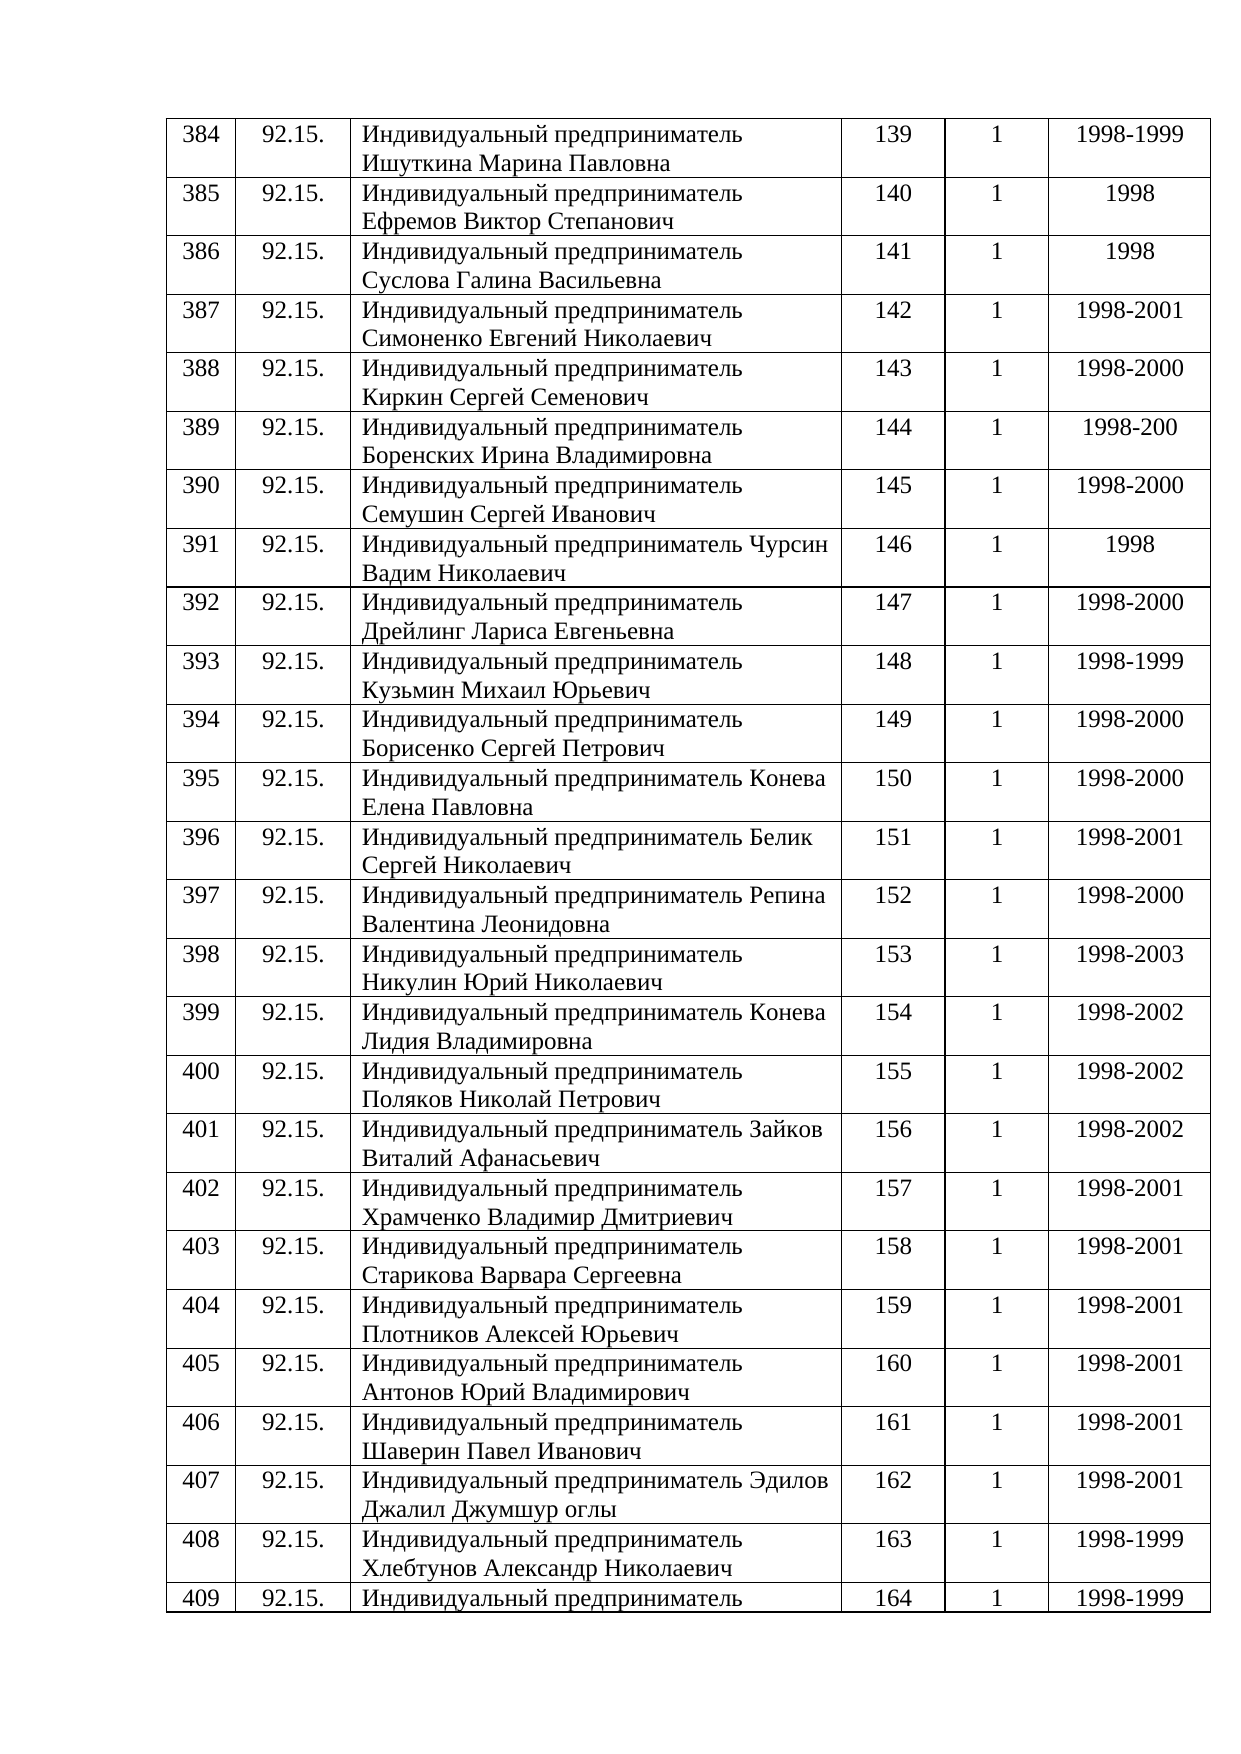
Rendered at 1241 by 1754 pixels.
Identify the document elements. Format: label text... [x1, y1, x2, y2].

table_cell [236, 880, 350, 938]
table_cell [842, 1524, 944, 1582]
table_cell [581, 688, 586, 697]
table_cell 142 [842, 295, 944, 352]
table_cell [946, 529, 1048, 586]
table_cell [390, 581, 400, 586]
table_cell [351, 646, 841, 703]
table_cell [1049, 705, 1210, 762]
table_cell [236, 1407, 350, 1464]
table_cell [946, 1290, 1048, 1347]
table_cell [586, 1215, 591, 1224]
table_cell 1 [946, 295, 1048, 352]
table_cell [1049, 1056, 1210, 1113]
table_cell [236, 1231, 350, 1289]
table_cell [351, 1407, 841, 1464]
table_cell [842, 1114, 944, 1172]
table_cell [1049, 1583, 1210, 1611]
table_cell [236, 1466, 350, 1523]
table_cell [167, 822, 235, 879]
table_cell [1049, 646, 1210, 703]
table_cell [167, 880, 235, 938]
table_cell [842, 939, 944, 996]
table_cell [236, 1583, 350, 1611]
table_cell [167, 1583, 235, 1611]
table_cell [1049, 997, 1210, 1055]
table_cell Индивидуальный предприниматель Симоненко Евгений Николаевич [351, 295, 841, 352]
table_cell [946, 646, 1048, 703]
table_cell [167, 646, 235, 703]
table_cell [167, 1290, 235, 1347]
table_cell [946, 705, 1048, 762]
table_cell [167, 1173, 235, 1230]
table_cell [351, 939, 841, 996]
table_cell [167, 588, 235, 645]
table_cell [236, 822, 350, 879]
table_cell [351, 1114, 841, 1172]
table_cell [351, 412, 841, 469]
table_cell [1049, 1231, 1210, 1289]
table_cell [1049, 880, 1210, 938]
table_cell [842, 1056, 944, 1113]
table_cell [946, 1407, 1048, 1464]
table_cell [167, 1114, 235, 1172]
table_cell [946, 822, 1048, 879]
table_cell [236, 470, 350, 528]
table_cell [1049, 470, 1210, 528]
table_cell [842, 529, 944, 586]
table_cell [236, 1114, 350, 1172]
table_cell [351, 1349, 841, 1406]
table_cell 139 [842, 119, 944, 177]
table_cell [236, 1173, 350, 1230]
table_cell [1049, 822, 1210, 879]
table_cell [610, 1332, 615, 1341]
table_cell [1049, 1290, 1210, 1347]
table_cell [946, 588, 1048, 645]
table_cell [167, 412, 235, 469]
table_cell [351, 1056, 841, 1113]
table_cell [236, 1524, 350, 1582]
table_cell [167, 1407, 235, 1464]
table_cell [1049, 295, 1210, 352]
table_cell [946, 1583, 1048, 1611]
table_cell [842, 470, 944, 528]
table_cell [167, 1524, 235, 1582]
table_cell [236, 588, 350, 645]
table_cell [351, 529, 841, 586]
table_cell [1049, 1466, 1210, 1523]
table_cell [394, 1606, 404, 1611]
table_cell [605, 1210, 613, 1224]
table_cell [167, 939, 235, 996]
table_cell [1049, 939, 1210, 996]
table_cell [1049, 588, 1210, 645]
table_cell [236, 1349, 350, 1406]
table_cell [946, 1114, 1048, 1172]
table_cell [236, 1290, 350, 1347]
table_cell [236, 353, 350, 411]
table_cell 92.15. [236, 295, 350, 352]
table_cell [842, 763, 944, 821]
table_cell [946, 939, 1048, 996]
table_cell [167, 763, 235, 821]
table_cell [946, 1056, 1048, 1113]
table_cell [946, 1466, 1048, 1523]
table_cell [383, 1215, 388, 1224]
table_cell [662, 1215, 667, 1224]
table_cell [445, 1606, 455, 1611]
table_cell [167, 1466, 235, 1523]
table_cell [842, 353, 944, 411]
table_cell 1 [946, 119, 1048, 177]
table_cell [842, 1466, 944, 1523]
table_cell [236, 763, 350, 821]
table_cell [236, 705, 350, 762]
table_cell 140 [842, 178, 944, 235]
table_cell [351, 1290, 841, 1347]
table_cell 1998-1999 [1049, 119, 1210, 177]
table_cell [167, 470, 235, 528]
table_cell 92.15. [236, 178, 350, 235]
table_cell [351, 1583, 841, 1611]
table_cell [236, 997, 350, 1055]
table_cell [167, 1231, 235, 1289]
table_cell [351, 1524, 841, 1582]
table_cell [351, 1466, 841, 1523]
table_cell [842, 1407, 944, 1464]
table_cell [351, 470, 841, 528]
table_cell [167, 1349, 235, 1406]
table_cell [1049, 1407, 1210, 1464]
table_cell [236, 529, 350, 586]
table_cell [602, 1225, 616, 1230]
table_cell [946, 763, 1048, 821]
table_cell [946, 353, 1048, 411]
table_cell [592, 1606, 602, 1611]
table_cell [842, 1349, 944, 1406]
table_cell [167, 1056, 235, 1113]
table_cell 384 [167, 119, 235, 177]
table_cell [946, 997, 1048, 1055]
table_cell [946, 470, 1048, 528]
table_cell Индивидуальный предприниматель Ефремов Виктор Степанович [351, 178, 841, 235]
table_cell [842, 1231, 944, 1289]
table_cell 387 [167, 295, 235, 352]
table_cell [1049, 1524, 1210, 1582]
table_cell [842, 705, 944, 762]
table_cell Индивидуальный предприниматель Суслова Галина Васильевна [351, 236, 841, 294]
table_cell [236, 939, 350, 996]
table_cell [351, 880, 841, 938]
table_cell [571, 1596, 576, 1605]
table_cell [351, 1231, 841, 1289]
table_cell 386 [167, 236, 235, 294]
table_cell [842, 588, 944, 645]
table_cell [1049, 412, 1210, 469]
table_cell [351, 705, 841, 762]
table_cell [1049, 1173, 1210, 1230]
table_cell 141 [842, 236, 944, 294]
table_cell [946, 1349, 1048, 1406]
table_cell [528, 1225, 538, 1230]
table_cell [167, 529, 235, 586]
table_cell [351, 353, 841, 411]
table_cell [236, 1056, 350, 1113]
table_cell Индивидуальный предприниматель Ишуткина Марина Павловна [351, 119, 841, 177]
table_cell 1 [946, 236, 1048, 294]
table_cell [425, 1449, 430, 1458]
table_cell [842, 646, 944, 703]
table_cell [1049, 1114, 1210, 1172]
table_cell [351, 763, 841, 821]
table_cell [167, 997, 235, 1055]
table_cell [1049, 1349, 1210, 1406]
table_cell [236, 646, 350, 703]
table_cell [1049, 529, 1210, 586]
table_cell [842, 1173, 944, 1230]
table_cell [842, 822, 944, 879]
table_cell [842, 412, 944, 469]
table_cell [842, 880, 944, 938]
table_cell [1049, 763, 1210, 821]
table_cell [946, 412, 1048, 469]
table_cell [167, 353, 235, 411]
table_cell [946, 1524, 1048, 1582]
table_cell 92.15. [236, 236, 350, 294]
table_cell 385 [167, 178, 235, 235]
table_cell 1998 [1049, 178, 1210, 235]
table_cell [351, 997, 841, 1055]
table_cell 1 [946, 178, 1048, 235]
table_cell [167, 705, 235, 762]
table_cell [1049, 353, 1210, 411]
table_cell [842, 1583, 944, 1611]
table_cell 1998 [1049, 236, 1210, 294]
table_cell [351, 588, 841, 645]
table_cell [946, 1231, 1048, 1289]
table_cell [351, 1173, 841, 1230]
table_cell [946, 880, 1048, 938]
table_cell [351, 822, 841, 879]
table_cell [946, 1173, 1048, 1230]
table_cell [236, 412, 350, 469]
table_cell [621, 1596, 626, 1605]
table_cell 92.15. [236, 119, 350, 177]
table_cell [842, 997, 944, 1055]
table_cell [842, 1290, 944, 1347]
